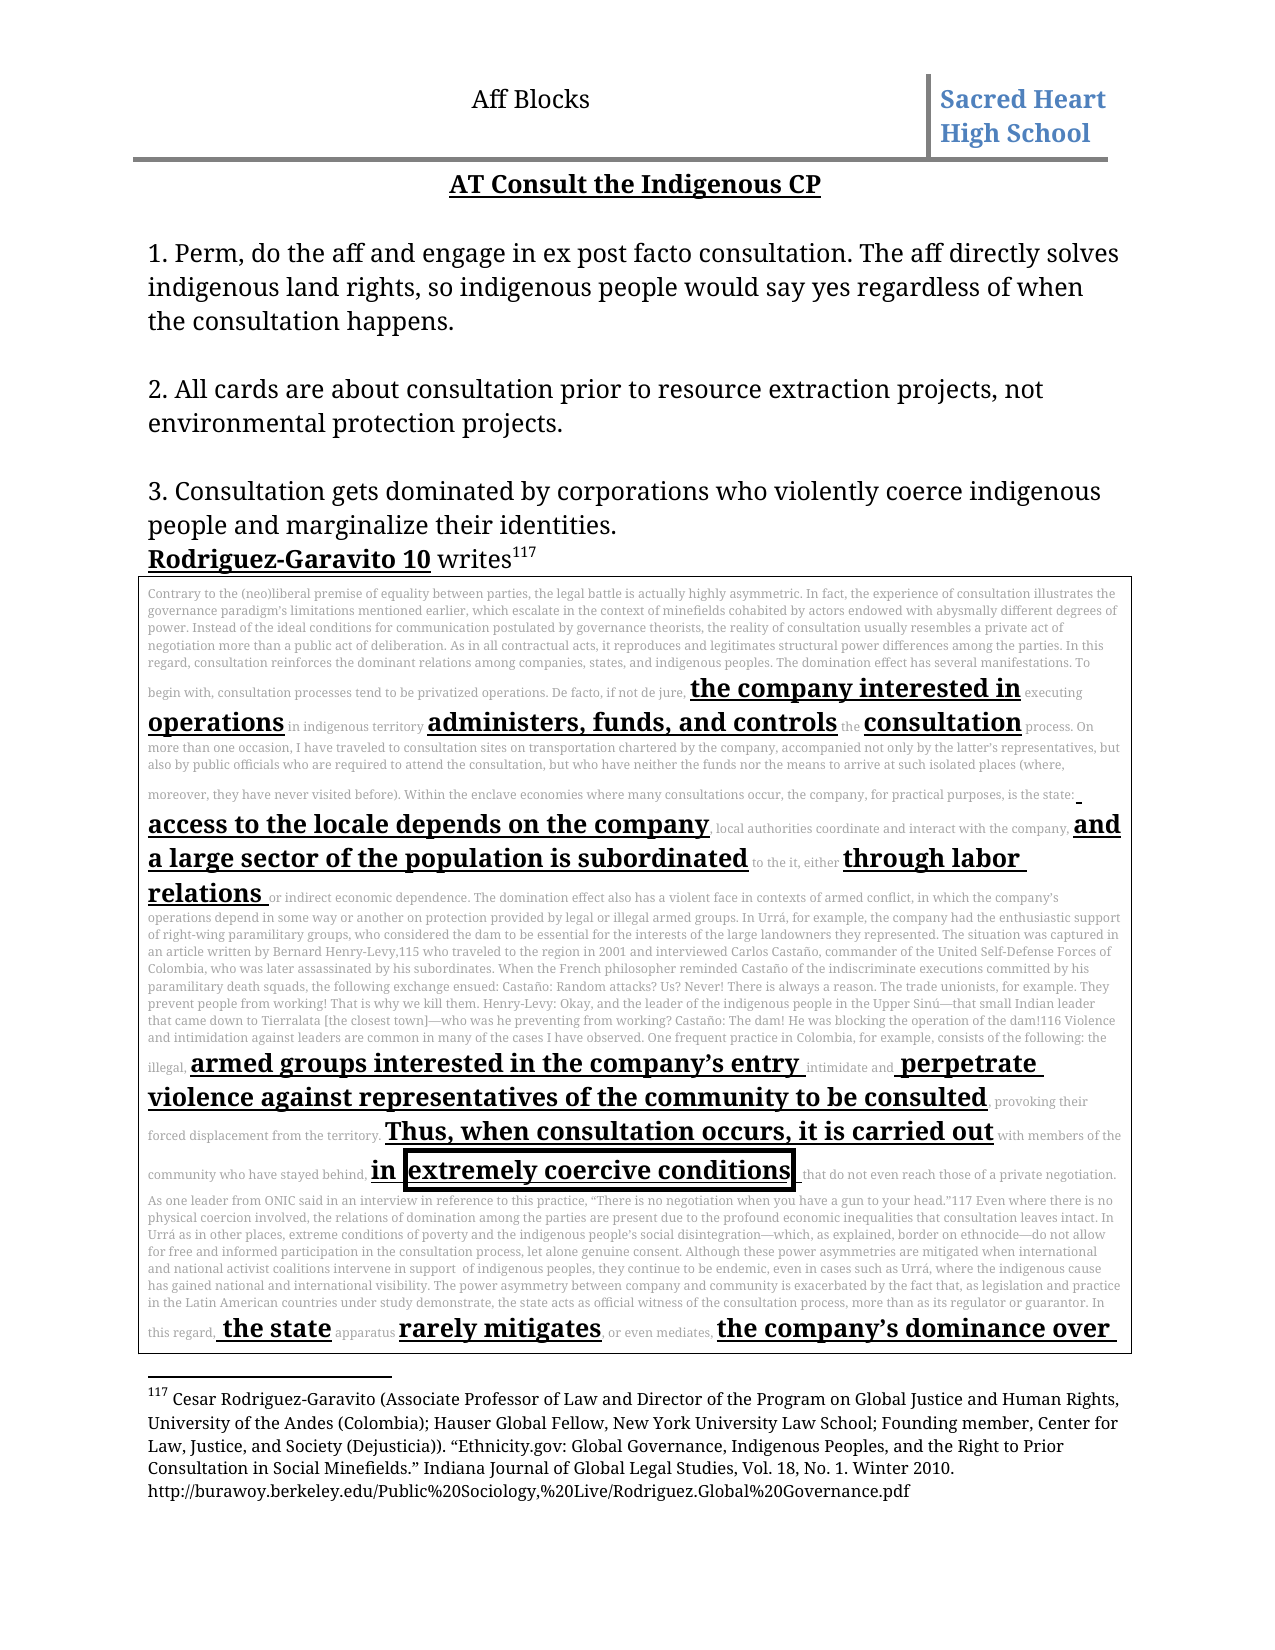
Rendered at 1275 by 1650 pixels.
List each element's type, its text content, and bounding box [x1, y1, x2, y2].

subtitle AT Consult the Indigenous CP [148, 167, 1122, 201]
text 3. Consultation gets dominated by corporations who violently coerce indigenous people and marginalize their identities. [148, 474, 1122, 542]
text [139, 577, 1131, 1353]
text 2. All cards are about consultation prior to resource extraction projects, not environmental protection projects. [148, 372, 1122, 440]
text 1. Perm, do the aff and engage in ex post facto consultation. The aff directly solves indigenous land rights, so indigenous people would say yes regardless of when the consultation happens. [148, 235, 1122, 337]
text Rodriguez-Garavito 10 writes [148, 542, 1122, 576]
